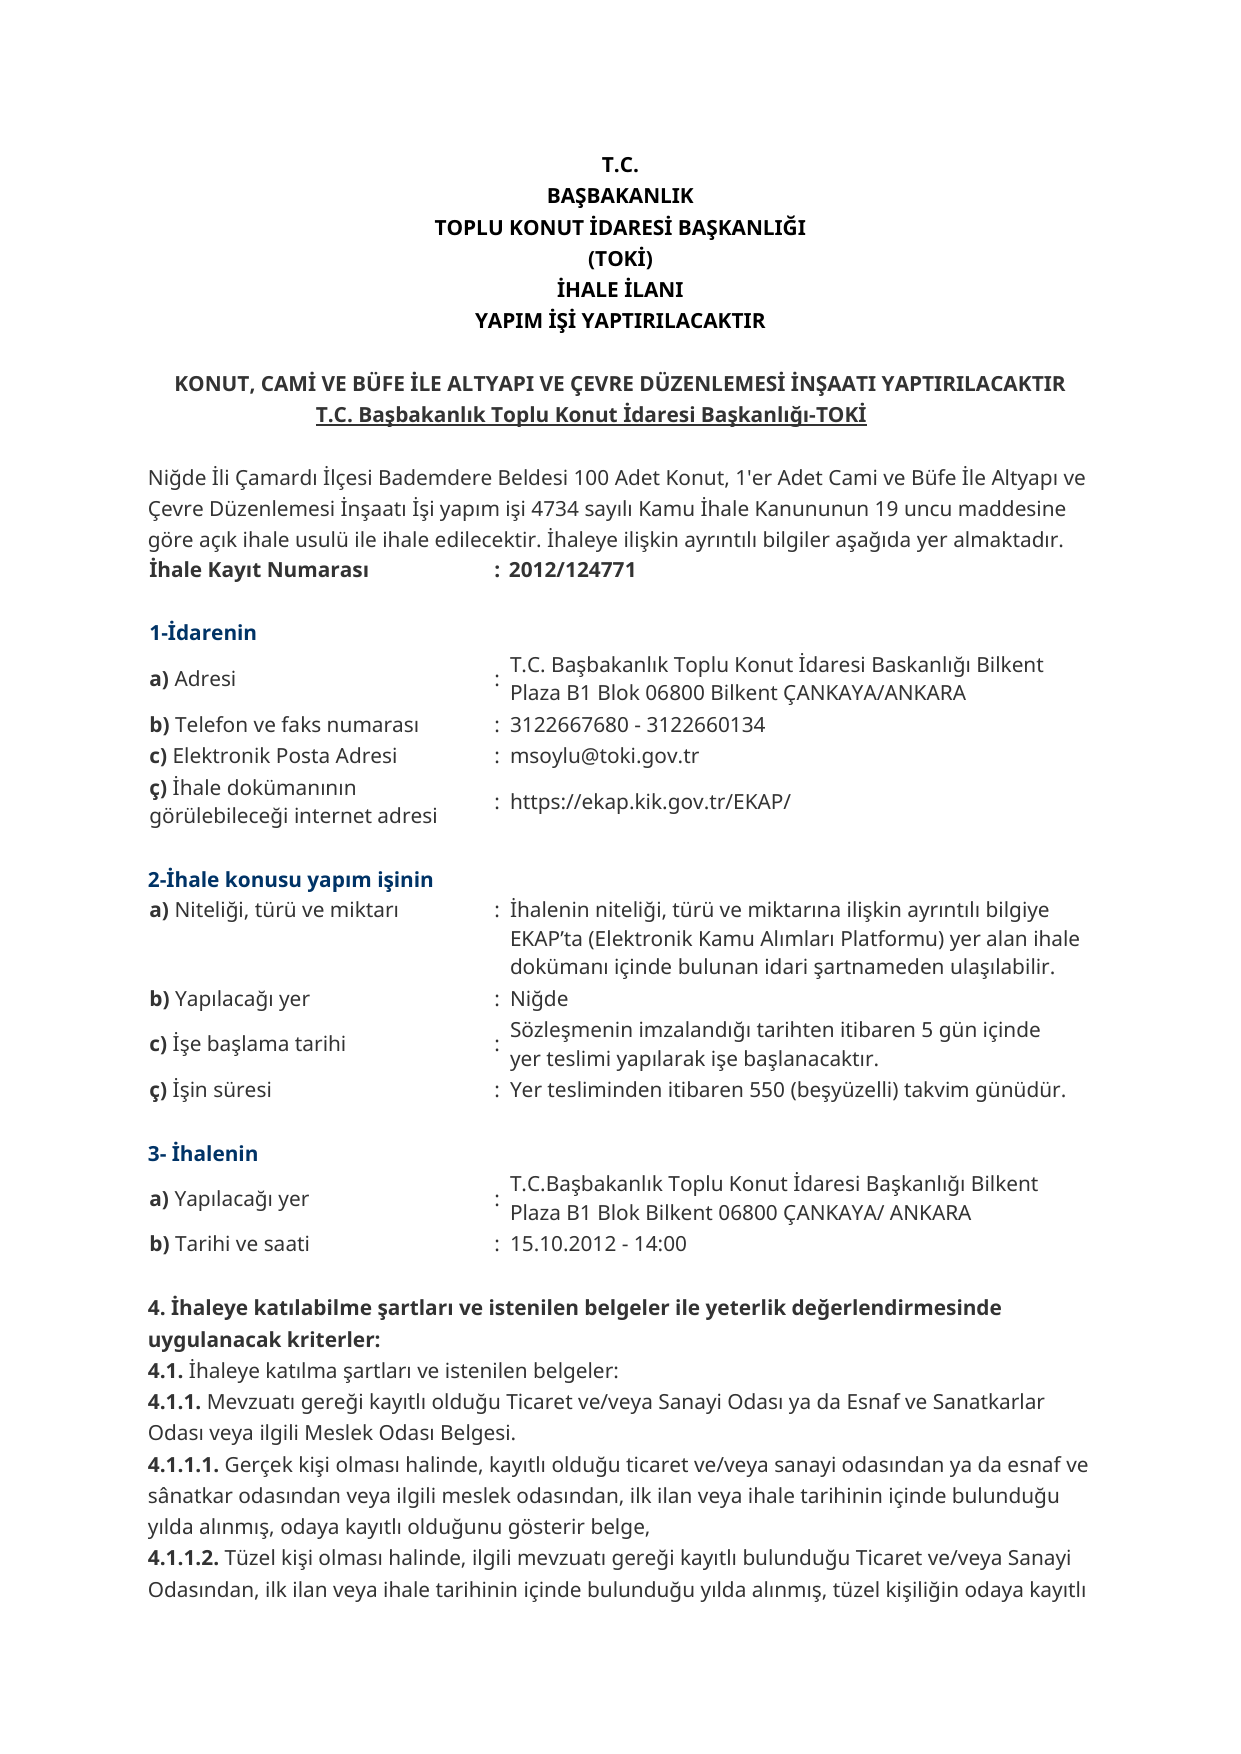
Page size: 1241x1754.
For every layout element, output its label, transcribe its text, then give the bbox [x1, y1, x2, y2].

table_cell b) Tarihi ve saati [148, 1228, 493, 1259]
table_cell ç) İhale dokümanının görülebileceği internet adresi [148, 771, 493, 831]
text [148, 1259, 1093, 1603]
table_cell c) İşe başlama tarihi [148, 1014, 493, 1074]
text TOPLU KONUT İDARESİ BAŞKANLIĞI [148, 210, 1093, 241]
table_cell c) Elektronik Posta Adresi [148, 740, 493, 771]
table_cell b) Yapılacağı yer [148, 982, 493, 1014]
text 3- İhalenin [148, 1105, 1093, 1168]
table_header : [493, 894, 508, 982]
table_cell msoylu@toki.gov.tr [508, 740, 1093, 771]
text (TOKİ) [148, 241, 1093, 273]
table_cell : [493, 1014, 508, 1074]
table_cell a) Adresi [148, 648, 493, 708]
table_header İhale Kayıt Numarası [148, 554, 493, 585]
table_header : [493, 1168, 508, 1228]
table_cell : [493, 1074, 508, 1105]
table_cell Sözleşmenin imzalandığı tarihten itibaren 5 gün içinde yer teslimi yapılarak işe başlanacaktır. [508, 1014, 1093, 1074]
text KONUT, CAMİ VE BÜFE İLE ALTYAPI VE ÇEVRE DÜZENLEMESİ İNŞAATI YAPTIRILACAKTIR [148, 366, 1093, 398]
table_cell T.C. Başbakanlık Toplu Konut İdaresi Baskanlığı Bilkent Plaza B1 Blok 06800 Bilkent ÇANKAYA/ANKARA [508, 648, 1093, 708]
table_cell ç) İşin süresi [148, 1074, 493, 1105]
table_cell 15.10.2012 - 14:00 [508, 1228, 1093, 1259]
table_cell https://ekap.kik.gov.tr/EKAP/ [508, 771, 1093, 831]
table_cell Niğde [508, 982, 1093, 1014]
text T.C. Başbakanlık Toplu Konut İdaresi Başkanlığı-TOKİ Niğde İli Çamardı İlçesi Bademdere Beldesi 100 Adet Konut, 1'er Adet Cami ve Büfe İle Altyapı ve Çevre Düzenlemesi İnşaatı İşi yapım işi 4734 sayılı Kamu İhale Kanununun 19 uncu maddesine göre açık ihale usulü ile ihale edilecektir. İhaleye ilişkin ayrıntılı bilgiler aşağıda yer almaktadır. [148, 398, 1093, 554]
text İHALE İLANI [148, 273, 1093, 304]
table_header 1-İdarenin [148, 617, 1093, 648]
table_header : [493, 554, 507, 585]
table_cell : [493, 771, 508, 831]
table_cell Yer tesliminden itibaren 550 (beşyüzelli) takvim günüdür. [508, 1074, 1093, 1105]
table_cell b) Telefon ve faks numarası [148, 708, 493, 740]
text BAŞBAKANLIK [148, 179, 1093, 210]
text YAPIM İŞİ YAPTIRILACAKTIR [148, 304, 1093, 335]
text T.C. [148, 148, 1093, 179]
table_cell : [493, 648, 508, 708]
table_cell : [493, 1228, 508, 1259]
table_cell 3122667680 - 3122660134 [508, 708, 1093, 740]
table_cell : [493, 982, 508, 1014]
table_header İhalenin niteliği, türü ve miktarına ilişkin ayrıntılı bilgiye EKAP’ta (Elektronik Kamu Alımları Platformu) yer alan ihale dokümanı içinde bulunan idari şartnameden ulaşılabilir. [508, 894, 1093, 982]
table_header a) Niteliği, türü ve miktarı [148, 894, 493, 982]
table_header a) Yapılacağı yer [148, 1168, 493, 1228]
table_cell : [493, 740, 508, 771]
text 2-İhale konusu yapım işinin [148, 831, 1093, 894]
table_header 2012/124771 [507, 554, 1093, 585]
table_header T.C.Başbakanlık Toplu Konut İdaresi Başkanlığı Bilkent Plaza B1 Blok Bilkent 06800 ÇANKAYA/ ANKARA [508, 1168, 1093, 1228]
table_cell : [493, 708, 508, 740]
